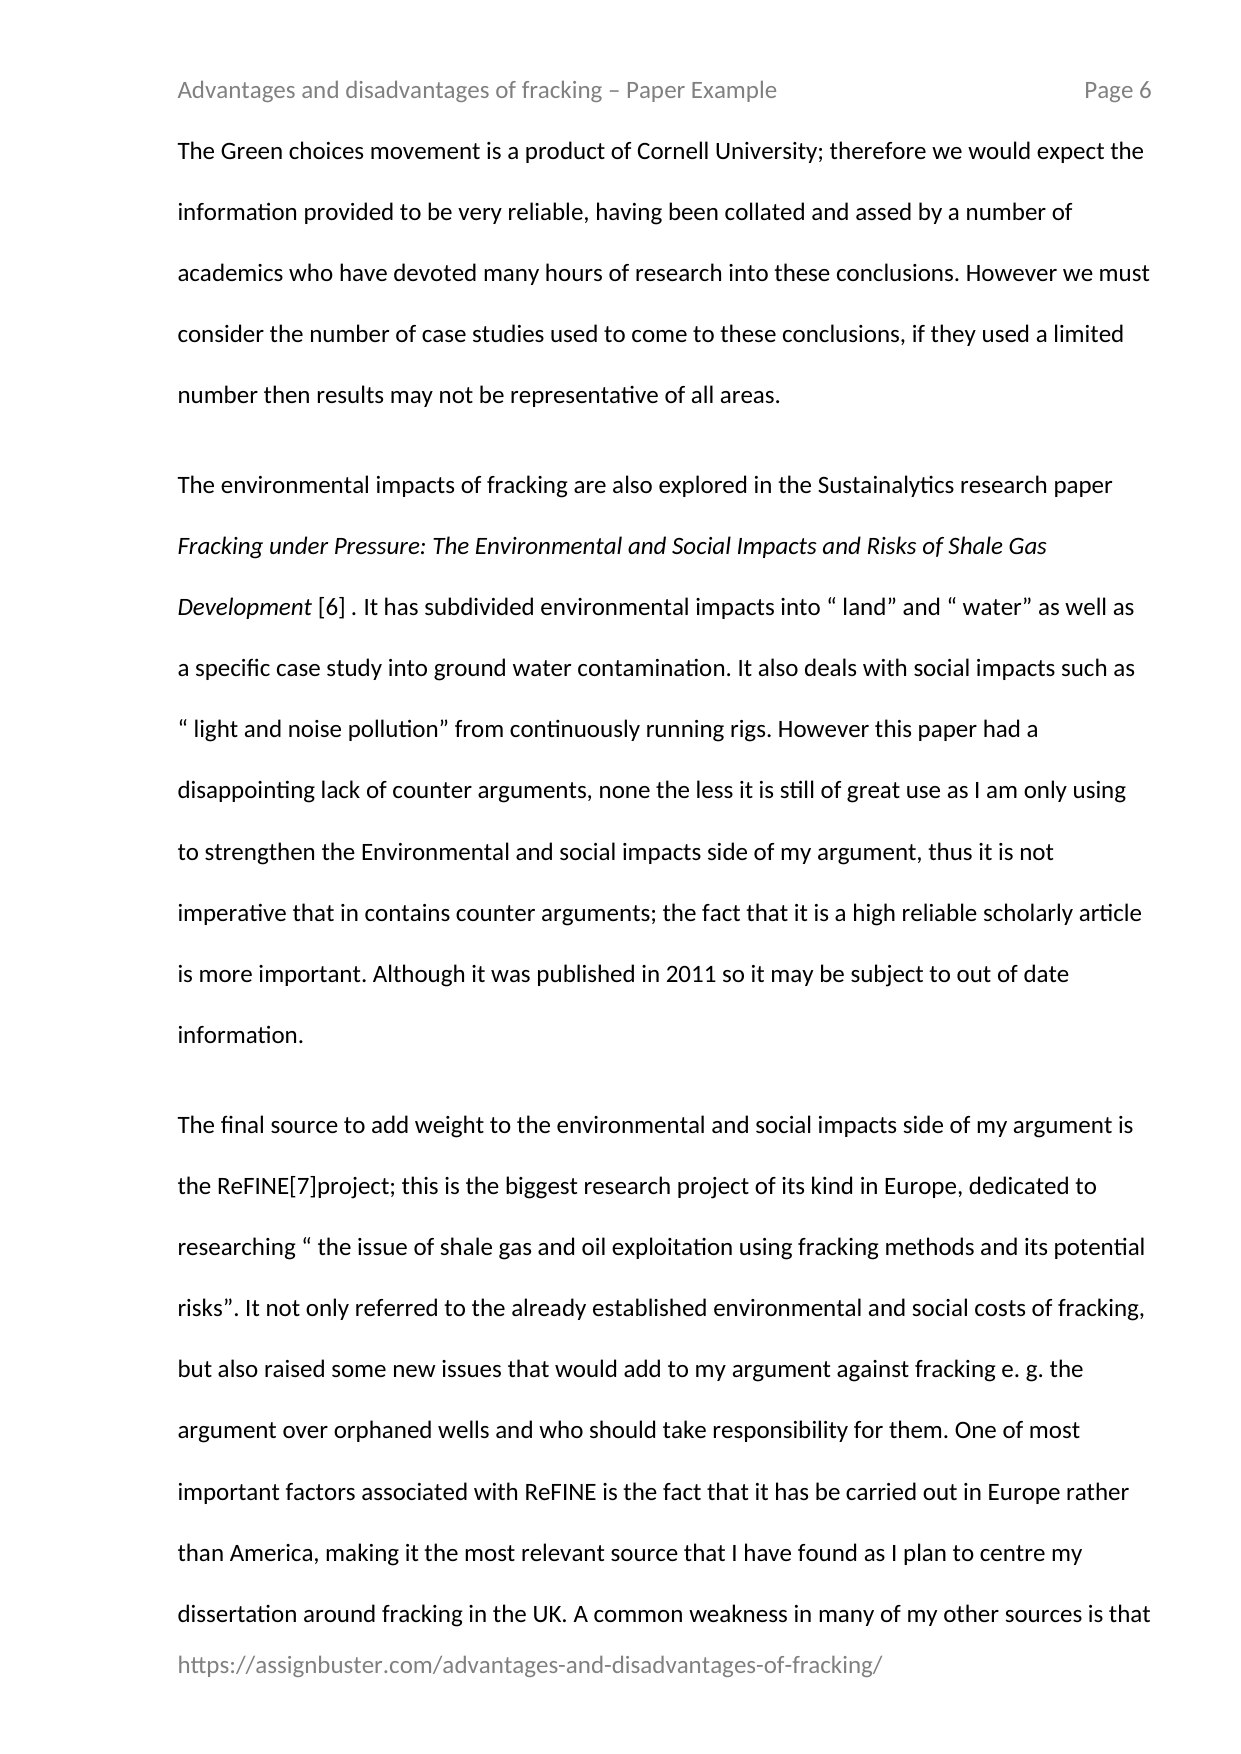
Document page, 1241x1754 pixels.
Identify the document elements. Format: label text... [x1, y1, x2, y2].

text The environmental impacts of fracking are also explored in the Sustainalytics research paper Fracking under Pressure: The Environmental and Social Impacts and Risks of Shale Gas Development [6] . It has subdivided environmental impacts into “ land” and “ water” as well as a specific case study into ground water contamination. It also deals with social impacts such as “ light and noise pollution” from continuously running rigs. However this paper had a disappointing lack of counter arguments, none the less it is still of great use as I am only using to strengthen the Environmental and social impacts side of my argument, thus it is not imperative that in contains counter arguments; the fact that it is a high reliable scholarly article is more important. Although it was published in 2011 so it may be subject to out of date information. [177, 469, 1152, 1049]
text The Green choices movement is a product of Cornell University; therefore we would expect the information provided to be very reliable, having been collated and assed by a number of academics who have devoted many hours of research into these conclusions. However we must consider the number of case studies used to come to these conclusions, if they used a limited number then results may not be representative of all areas. [177, 135, 1152, 409]
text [177, 1109, 1152, 1628]
